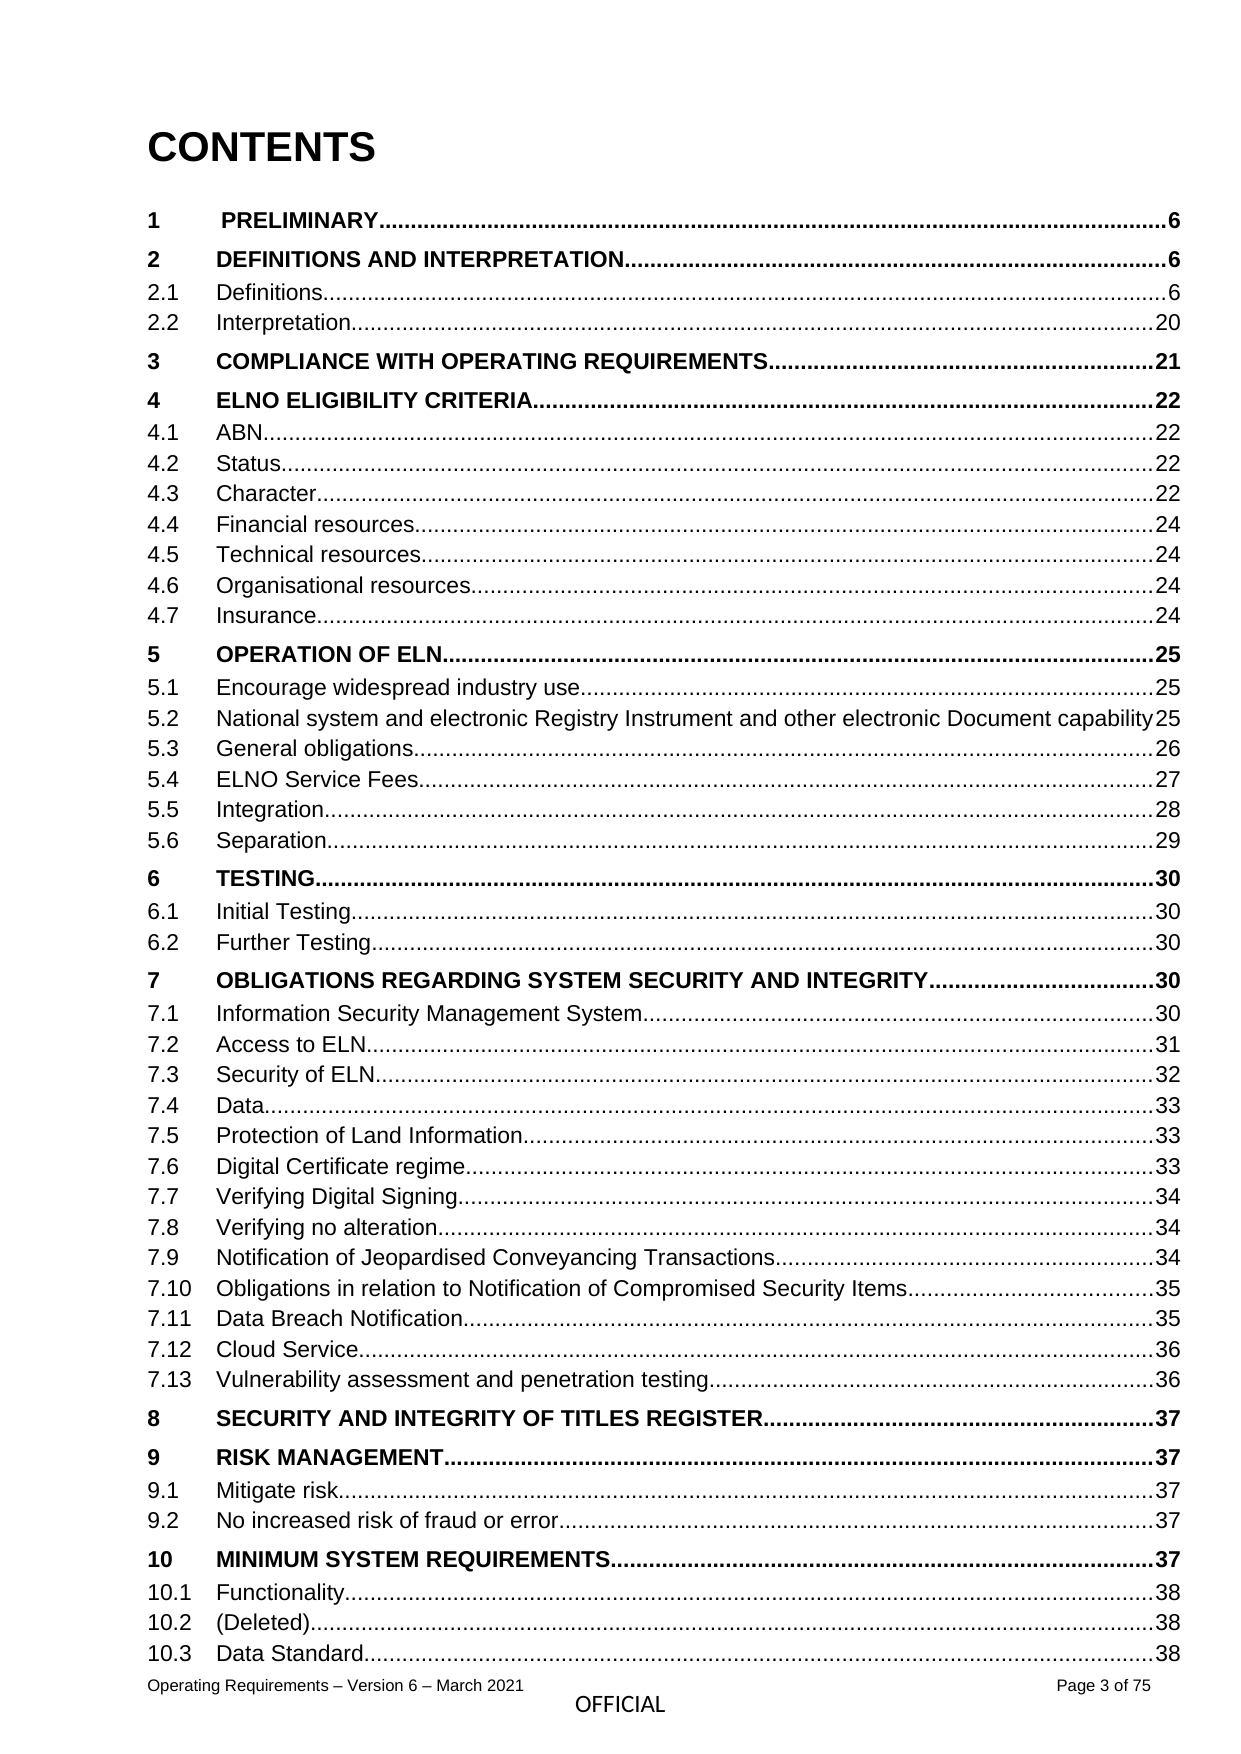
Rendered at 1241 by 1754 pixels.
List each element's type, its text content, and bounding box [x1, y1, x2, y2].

text 7.8 Verifying no alteration 34 [147, 1214, 1196, 1240]
text 2 DEFINITIONS AND INTERPRETATION 6 [147, 246, 1196, 272]
text 7 OBLIGATIONS REGARDING SYSTEM SECURITY AND INTEGRITY 30 [147, 967, 1196, 994]
text 4 ELNO ELIGIBILITY CRITERIA 22 [147, 387, 1196, 413]
text 5 OPERATION OF ELN 25 [147, 641, 1196, 668]
text 4.4 Financial resources 24 [147, 511, 1196, 537]
text 4.1 ABN 22 [147, 419, 1196, 446]
text 6.1 Initial Testing 30 [147, 898, 1196, 924]
text 10.1 Functionality 38 [147, 1578, 1196, 1605]
text 7.4 Data 33 [147, 1092, 1196, 1118]
text 7.13 Vulnerability assessment and penetration testing 36 [147, 1366, 1196, 1393]
text 9.2 No increased risk of fraud or error 37 [147, 1507, 1196, 1533]
text 6.2 Further Testing 30 [147, 928, 1196, 955]
text 10.3 Data Standard 38 [147, 1639, 1196, 1666]
text 7.12 Cloud Service 36 [147, 1336, 1196, 1362]
text 7.2 Access to ELN 31 [147, 1031, 1196, 1057]
text 4.5 Technical resources 24 [147, 541, 1196, 568]
text CONTENTS [147, 123, 1196, 171]
text 2.1 Definitions 6 [147, 278, 1196, 305]
text 4.6 Organisational resources 24 [147, 572, 1196, 598]
text 2.2 Interpretation 20 [147, 309, 1196, 335]
text 5.5 Integration 28 [147, 796, 1196, 822]
text 7.10 Obligations in relation to Notification of Compromised Security Items 35 [147, 1275, 1196, 1301]
text 5.2 National system and electronic Registry Instrument and other electronic Document capability 25 [147, 704, 1196, 731]
text 9.1 Mitigate risk 37 [147, 1477, 1196, 1503]
text 1 PRELIMINARY 6 [147, 207, 1196, 233]
text 7.11 Data Breach Notification 35 [147, 1305, 1196, 1332]
text 7.3 Security of ELN 32 [147, 1061, 1196, 1087]
text 4.3 Character 22 [147, 480, 1196, 507]
text 7.5 Protection of Land Information 33 [147, 1122, 1196, 1148]
text 9 RISK MANAGEMENT 37 [147, 1444, 1196, 1470]
text 7.9 Notification of Jeopardised Conveyancing Transactions 34 [147, 1244, 1196, 1271]
text 5.1 Encourage widespread industry use 25 [147, 674, 1196, 700]
text 10.2 (Deleted) 38 [147, 1609, 1196, 1635]
text 7.1 Information Security Management System 30 [147, 1000, 1196, 1026]
text 6 TESTING 30 [147, 865, 1196, 892]
text 7.7 Verifying Digital Signing 34 [147, 1183, 1196, 1209]
text 7.6 Digital Certificate regime 33 [147, 1153, 1196, 1179]
text 5.4 ELNO Service Fees 27 [147, 766, 1196, 792]
text 8 SECURITY AND INTEGRITY OF TITLES REGISTER 37 [147, 1405, 1196, 1431]
text 10 MINIMUM SYSTEM REQUIREMENTS 37 [147, 1546, 1196, 1572]
text 5.6 Separation 29 [147, 827, 1196, 853]
text 4.2 Status 22 [147, 450, 1196, 476]
text 4.7 Insurance 24 [147, 602, 1196, 629]
text 3 COMPLIANCE WITH OPERATING REQUIREMENTS 21 [147, 348, 1196, 374]
text 5.3 General obligations 26 [147, 735, 1196, 761]
